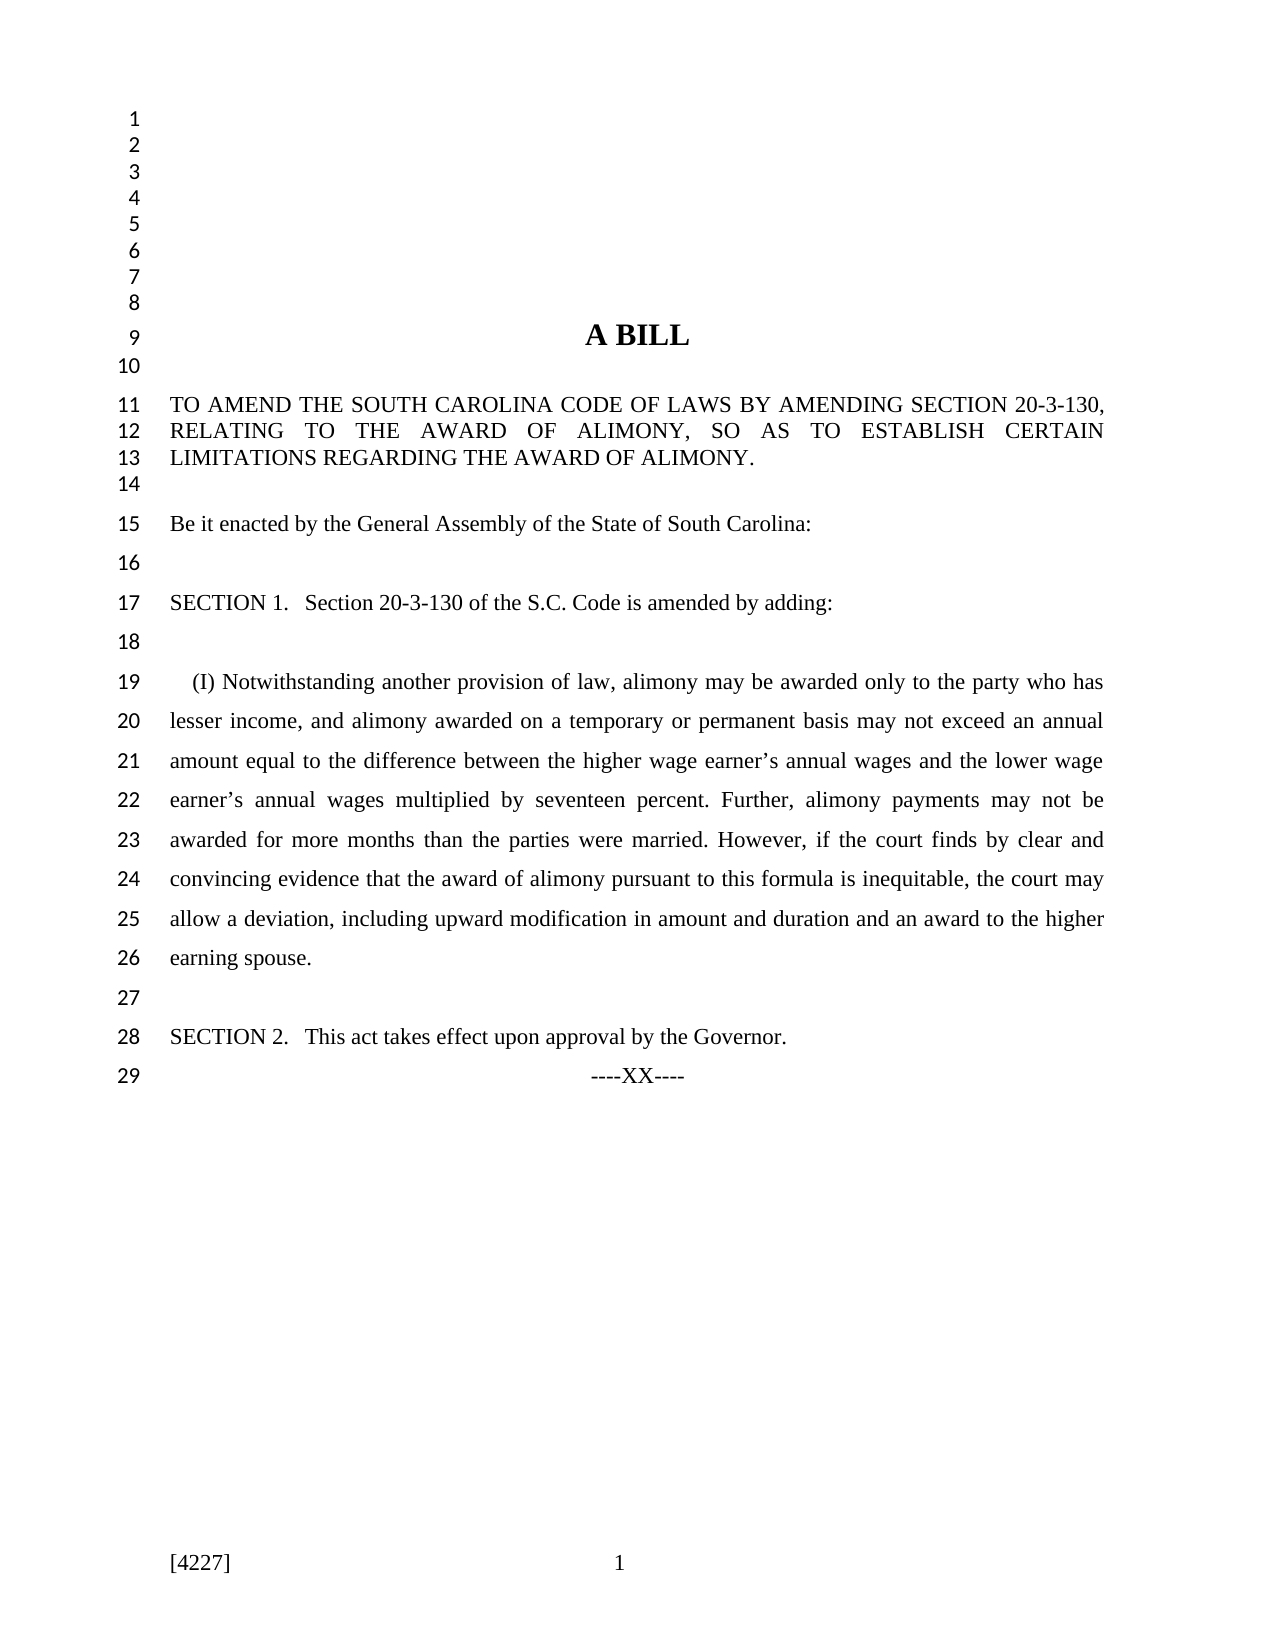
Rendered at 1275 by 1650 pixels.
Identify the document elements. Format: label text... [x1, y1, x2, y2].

text (I) Notwithstanding another provision of law, alimony may be awarded only to the party who has lesser income, and alimony awarded on a temporary or permanent basis may not exceed an annual amount equal to the difference between the higher wage earner’s annual wages and the lower wage earner’s annual wages multiplied by seventeen percent. Further, alimony payments may not be awarded for more months than the parties were married. However, if the court finds by clear and convincing evidence that the award of alimony pursuant to this formula is inequitable, the court may allow a deviation, including upward modification in amount and duration and an award to the higher earning spouse. [169, 668, 1106, 970]
text A bill [169, 316, 1106, 352]
text ----XX---- [169, 1062, 1106, 1089]
text Be it enacted by the General Assembly of the State of South Carolina: [169, 510, 1106, 536]
text SECTION 1. Section 20-3-130 of the S.C. Code is amended by adding: [169, 589, 1106, 615]
text SECTION 2. This act takes effect upon approval by the Governor. [169, 1023, 1106, 1049]
